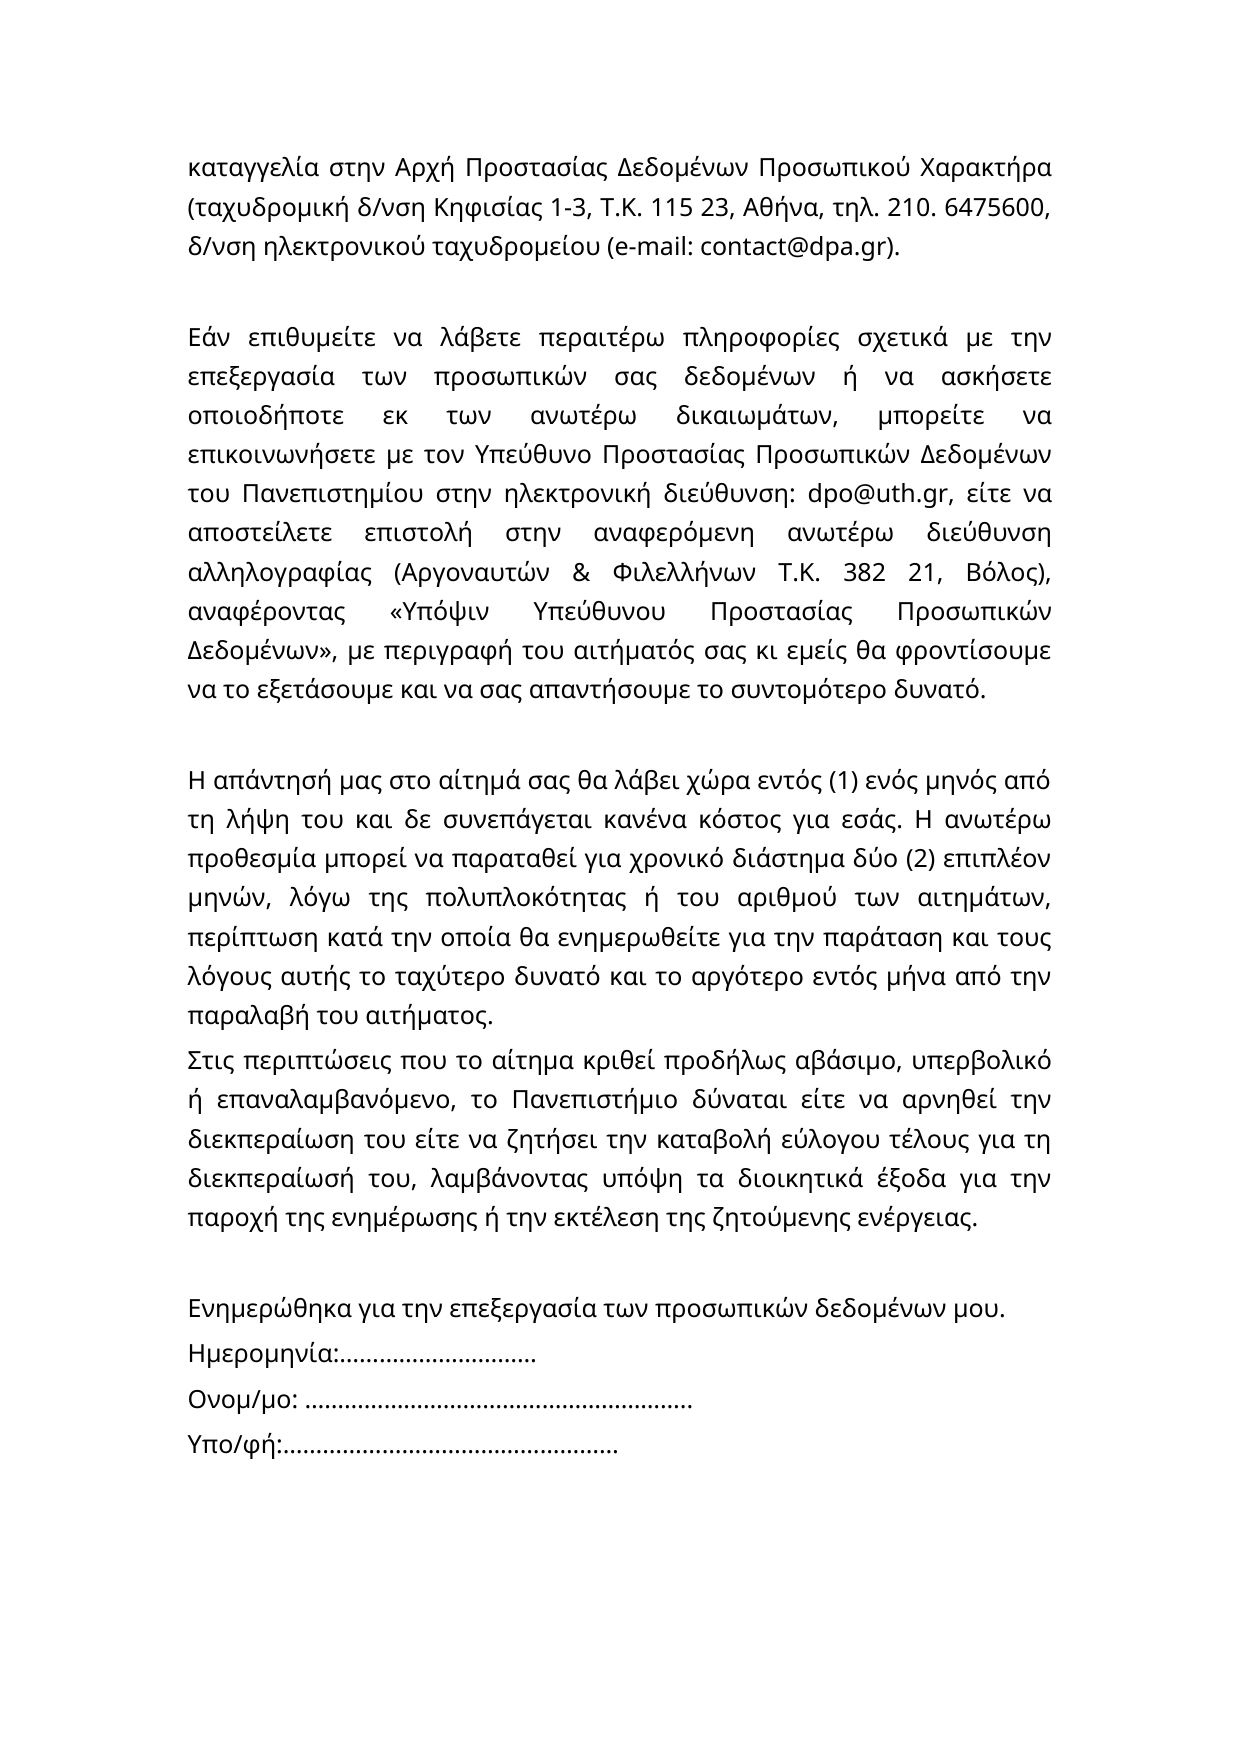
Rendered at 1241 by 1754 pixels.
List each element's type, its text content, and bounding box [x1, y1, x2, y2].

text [187, 150, 1053, 262]
text Ημερομηνία:………………………… [187, 1336, 1053, 1370]
text Υπο/φή:…………………………………………… [187, 1427, 1053, 1461]
text Ονομ/μο: ………………………………………………….. [187, 1381, 1053, 1415]
text Στις περιπτώσεις που το αίτημα κριθεί προδήλως αβάσιμο, υπερβολικό ή επαναλαμβανόμενο, το Πανεπιστήμιο δύναται είτε να αρνηθεί την διεκπεραίωση του είτε να ζητήσει την καταβολή εύλογου τέλους για τη διεκπεραίωσή του, λαμβάνοντας υπόψη τα διοικητικά έξοδα για την παροχή της ενημέρωσης ή την εκτέλεση της ζητούμενης ενέργειας. [187, 1043, 1053, 1234]
text Ενημερώθηκα για την επεξεργασία των προσωπικών δεδομένων μου. [187, 1290, 1053, 1324]
text Η απάντησή μας στο αίτημά σας θα λάβει χώρα εντός (1) ενός μηνός από τη λήψη του και δε συνεπάγεται κανένα κόστος για εσάς. Η ανωτέρω προθεσμία μπορεί να παραταθεί για χρονικό διάστημα δύο (2) επιπλέον μηνών, λόγω της πολυπλοκότητας ή του αριθμού των αιτημάτων, περίπτωση κατά την οποία θα ενημερωθείτε για την παράταση και τους λόγους αυτής το ταχύτερο δυνατό και το αργότερο εντός μήνα από την παραλαβή του αιτήματος. [187, 762, 1053, 1032]
text Εάν επιθυμείτε να λάβετε περαιτέρω πληροφορίες σχετικά με την επεξεργασία των προσωπικών σας δεδομένων ή να ασκήσετε οποιοδήποτε εκ των ανωτέρω δικαιωμάτων, μπορείτε να επικοινωνήσετε με τον Υπεύθυνο Προστασίας Προσωπικών Δεδομένων του Πανεπιστημίου στην ηλεκτρονική διεύθυνση: dpo@uth.gr, είτε να αποστείλετε επιστολή στην αναφερόμενη ανωτέρω διεύθυνση αλληλογραφίας (Αργοναυτών & Φιλελλήνων Τ.Κ. 382 21, Βόλος), αναφέροντας «Υπόψιν Υπεύθυνου Προστασίας Προσωπικών Δεδομένων», με περιγραφή του αιτήματός σας κι εμείς θα φροντίσουμε να το εξετάσουμε και να σας απαντήσουμε το συντομότερο δυνατό. [187, 319, 1053, 706]
